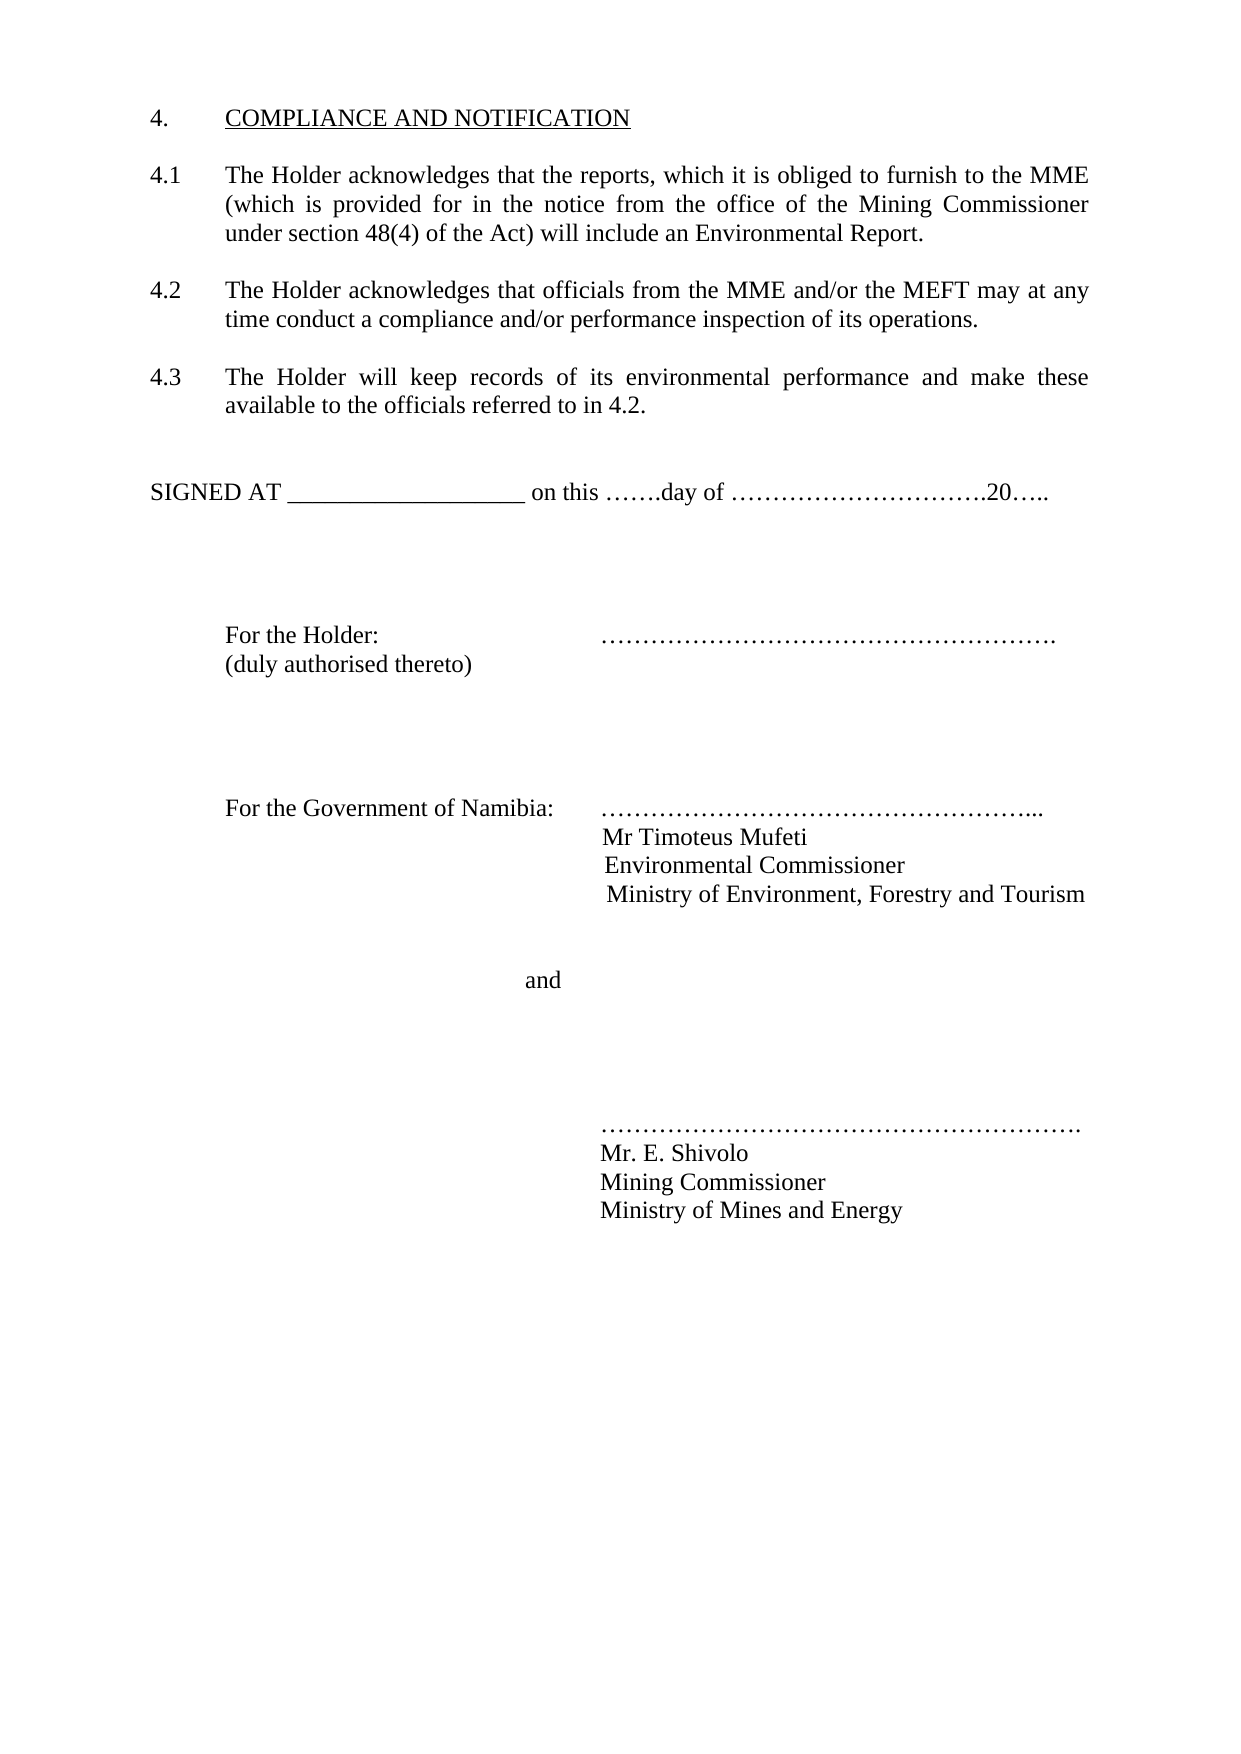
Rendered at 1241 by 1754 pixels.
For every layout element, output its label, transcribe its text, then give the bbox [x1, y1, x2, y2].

text Ministry of Mines and Energy [450, 1196, 1090, 1224]
text Mr Timoteus Mufeti [225, 822, 1090, 851]
text and [525, 966, 1090, 994]
text For the Government of Namibia: ……………………………………………... [225, 793, 1090, 822]
text …………………………………………………. [600, 1109, 1090, 1138]
text 4. COMPLIANCE AND NOTIFICATION [150, 103, 1090, 132]
text Environmental Commissioner [225, 851, 1090, 879]
text Mr. E. Shivolo [450, 1138, 1090, 1167]
text Ministry of Environment, Forestry and Tourism [150, 879, 1090, 908]
text 4.3 The Holder will keep records of its environmental performance and make these available to the officials referred to in 4.2. [150, 362, 1090, 419]
text For the Holder: ………………………………………………. [225, 621, 1090, 649]
text Mining Commissioner [525, 1167, 1090, 1196]
text (duly authorised thereto) [225, 649, 1090, 678]
text SIGNED AT ___________________ on this …….day of ………………………….20….. [150, 477, 1090, 506]
text 4.2 The Holder acknowledges that officials from the MME and/or the MEFT may at any time conduct a compliance and/or performance inspection of its operations. [150, 276, 1090, 333]
text 4.1 The Holder acknowledges that the reports, which it is obliged to furnish to the MME (which is provided for in the notice from the office of the Mining Commissioner under section 48(4) of the Act) will include an Environmental Report. [150, 161, 1090, 247]
